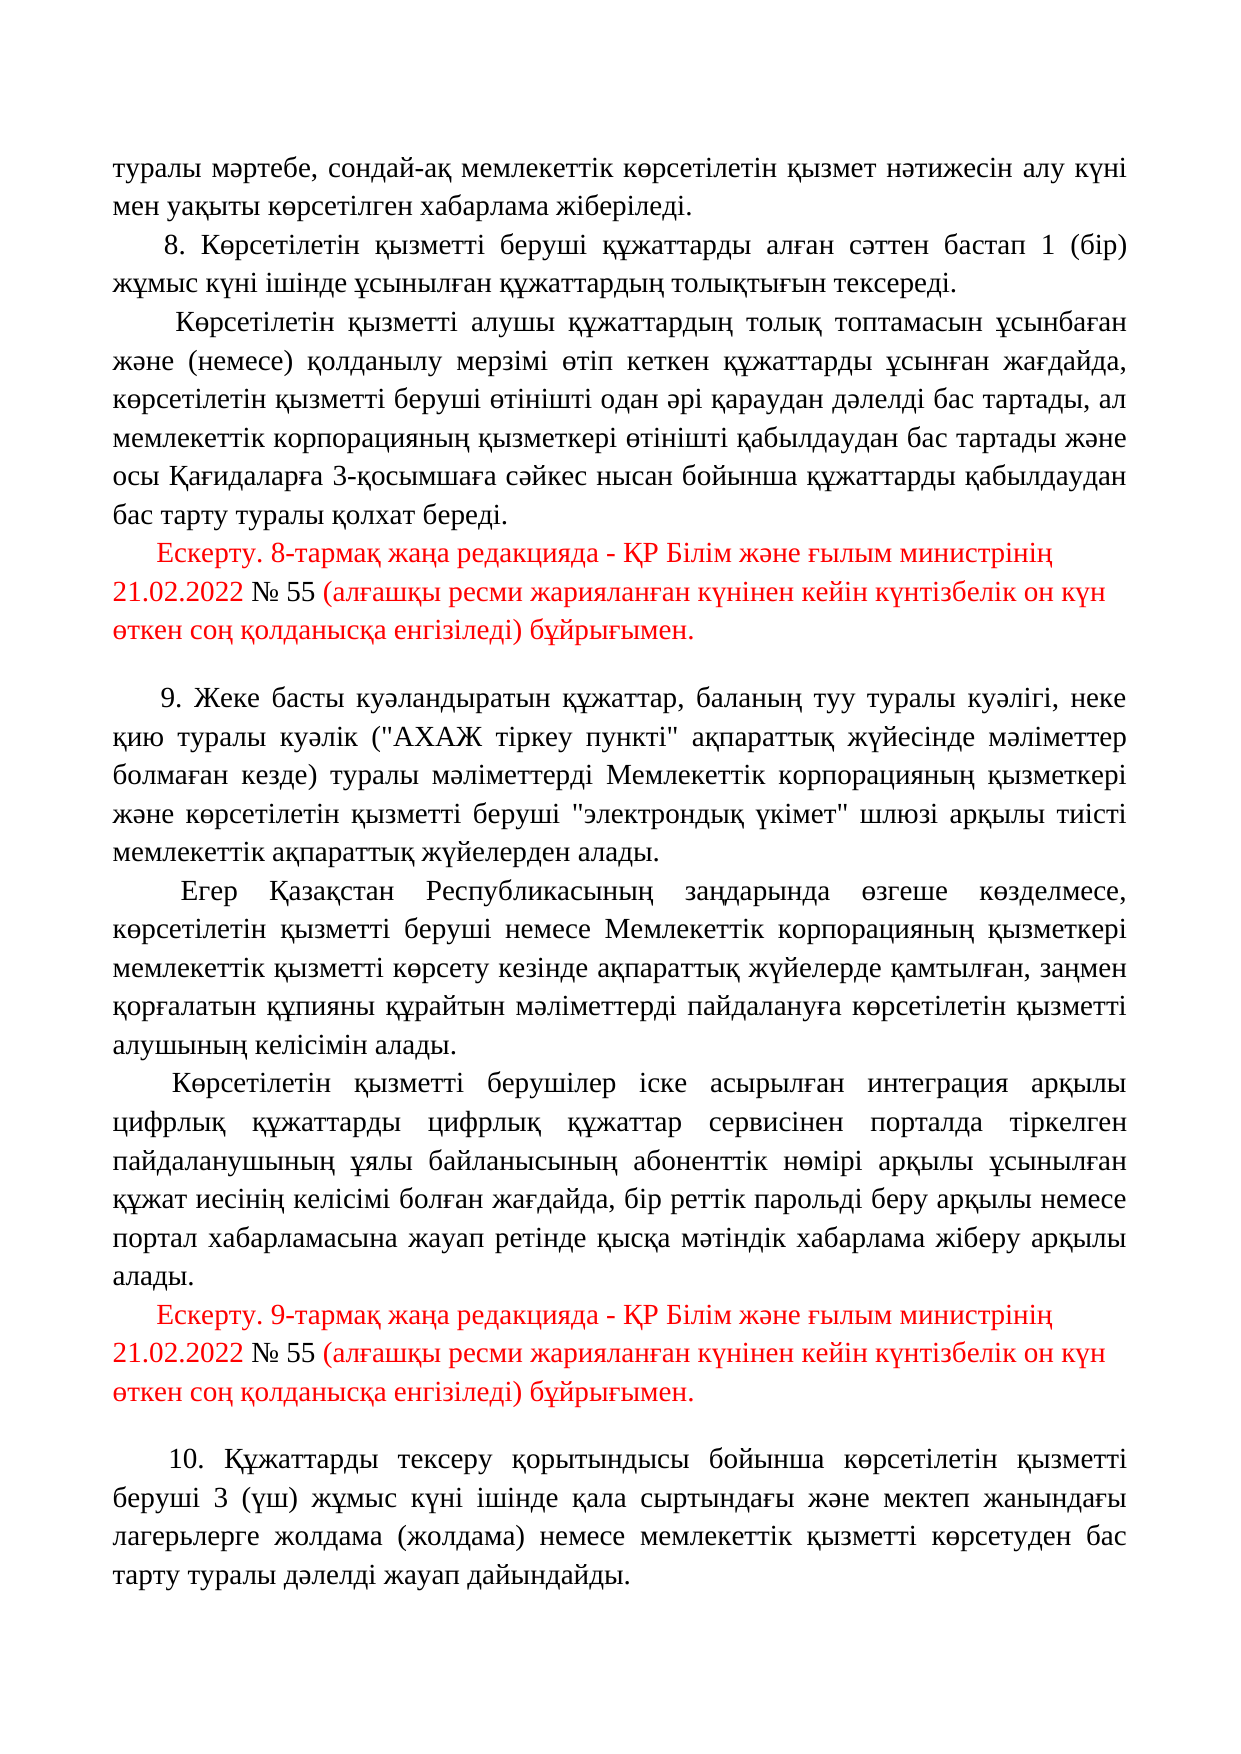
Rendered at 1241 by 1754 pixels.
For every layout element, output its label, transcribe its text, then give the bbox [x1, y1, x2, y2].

text 9. Жеке басты куәландыратын құжаттар, баланың туу туралы куәлігі, неке қию туралы куәлік ("АХАЖ тіркеу пункті" ақпараттық жүйесінде мәліметтер болмаған кезде) туралы мәліметтерді Мемлекеттік корпорацияның қызметкері және көрсетілетін қызметті беруші "электрондық үкімет" шлюзі арқылы тиісті мемлекеттік ақпараттық жүйелерден алады. [112, 680, 1128, 868]
text Көрсетілетін қызметті алушы құжаттардың толық топтамасын ұсынбаған және (немесе) қолданылу мерзімі өтіп кеткен құжаттарды ұсынған жағдайда, көрсетілетін қызметті беруші өтінішті одан әрі қараудан дәлелді бас тартады, ал мемлекеттік корпорацияның қызметкері өтінішті қабылдаудан бас тартады және осы Қағидаларға 3-қосымшаға сәйкес нысан бойынша құжаттарды қабылдаудан бас тарту туралы қолхат береді. [112, 304, 1128, 530]
text 10. Құжаттарды тексеру қорытындысы бойынша көрсетілетін қызметті беруші 3 (үш) жұмыс күні ішінде қала сыртындағы және мектеп жанындағы лагерьлерге жолдама (жолдама) немесе мемлекеттік қызметті көрсетуден бас тарту туралы дәлелді жауап дайындайды. [112, 1441, 1128, 1591]
text Ескерту. 9-тармақ жаңа редакцияда - ҚР Білім және ғылым министрінің 21.02.2022 № 55 (алғашқы ресми жарияланған күнінен кейін күнтізбелік он күн өткен соң қолданысқа енгізіледі) бұйрығымен. [112, 1297, 1128, 1438]
text 8. Көрсетілетін қызметті беруші құжаттарды алған сәттен бастап 1 (бір) жұмыс күні ішінде ұсынылған құжаттардың толықтығын тексереді. [112, 227, 1128, 299]
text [112, 150, 1128, 222]
text Ескерту. 8-тармақ жаңа редакцияда - ҚР Білім және ғылым министрінің 21.02.2022 № 55 (алғашқы ресми жарияланған күнінен кейін күнтізбелік он күн өткен соң қолданысқа енгізіледі) бұйрығымен. [112, 535, 1128, 676]
text Көрсетілетін қызметті берушілер іске асырылған интеграция арқылы цифрлық құжаттарды цифрлық құжаттар сервисінен порталда тіркелген пайдаланушының ұялы байланысының абоненттік нөмірі арқылы ұсынылған құжат иесінің келісімі болған жағдайда, бір реттік парольді беру арқылы немесе портал хабарламасына жауап ретінде қысқа мәтіндік хабарлама жіберу арқылы алады. [112, 1066, 1128, 1292]
text Егер Қазақстан Республикасының заңдарында өзгеше көзделмесе, көрсетілетін қызметті беруші немесе Мемлекеттік корпорацияның қызметкері мемлекеттік қызметті көрсету кезінде ақпараттық жүйелерде қамтылған, заңмен қорғалатын құпияны құрайтын мәліметтерді пайдалануға көрсетілетін қызметті алушының келісімін алады. [112, 873, 1128, 1061]
